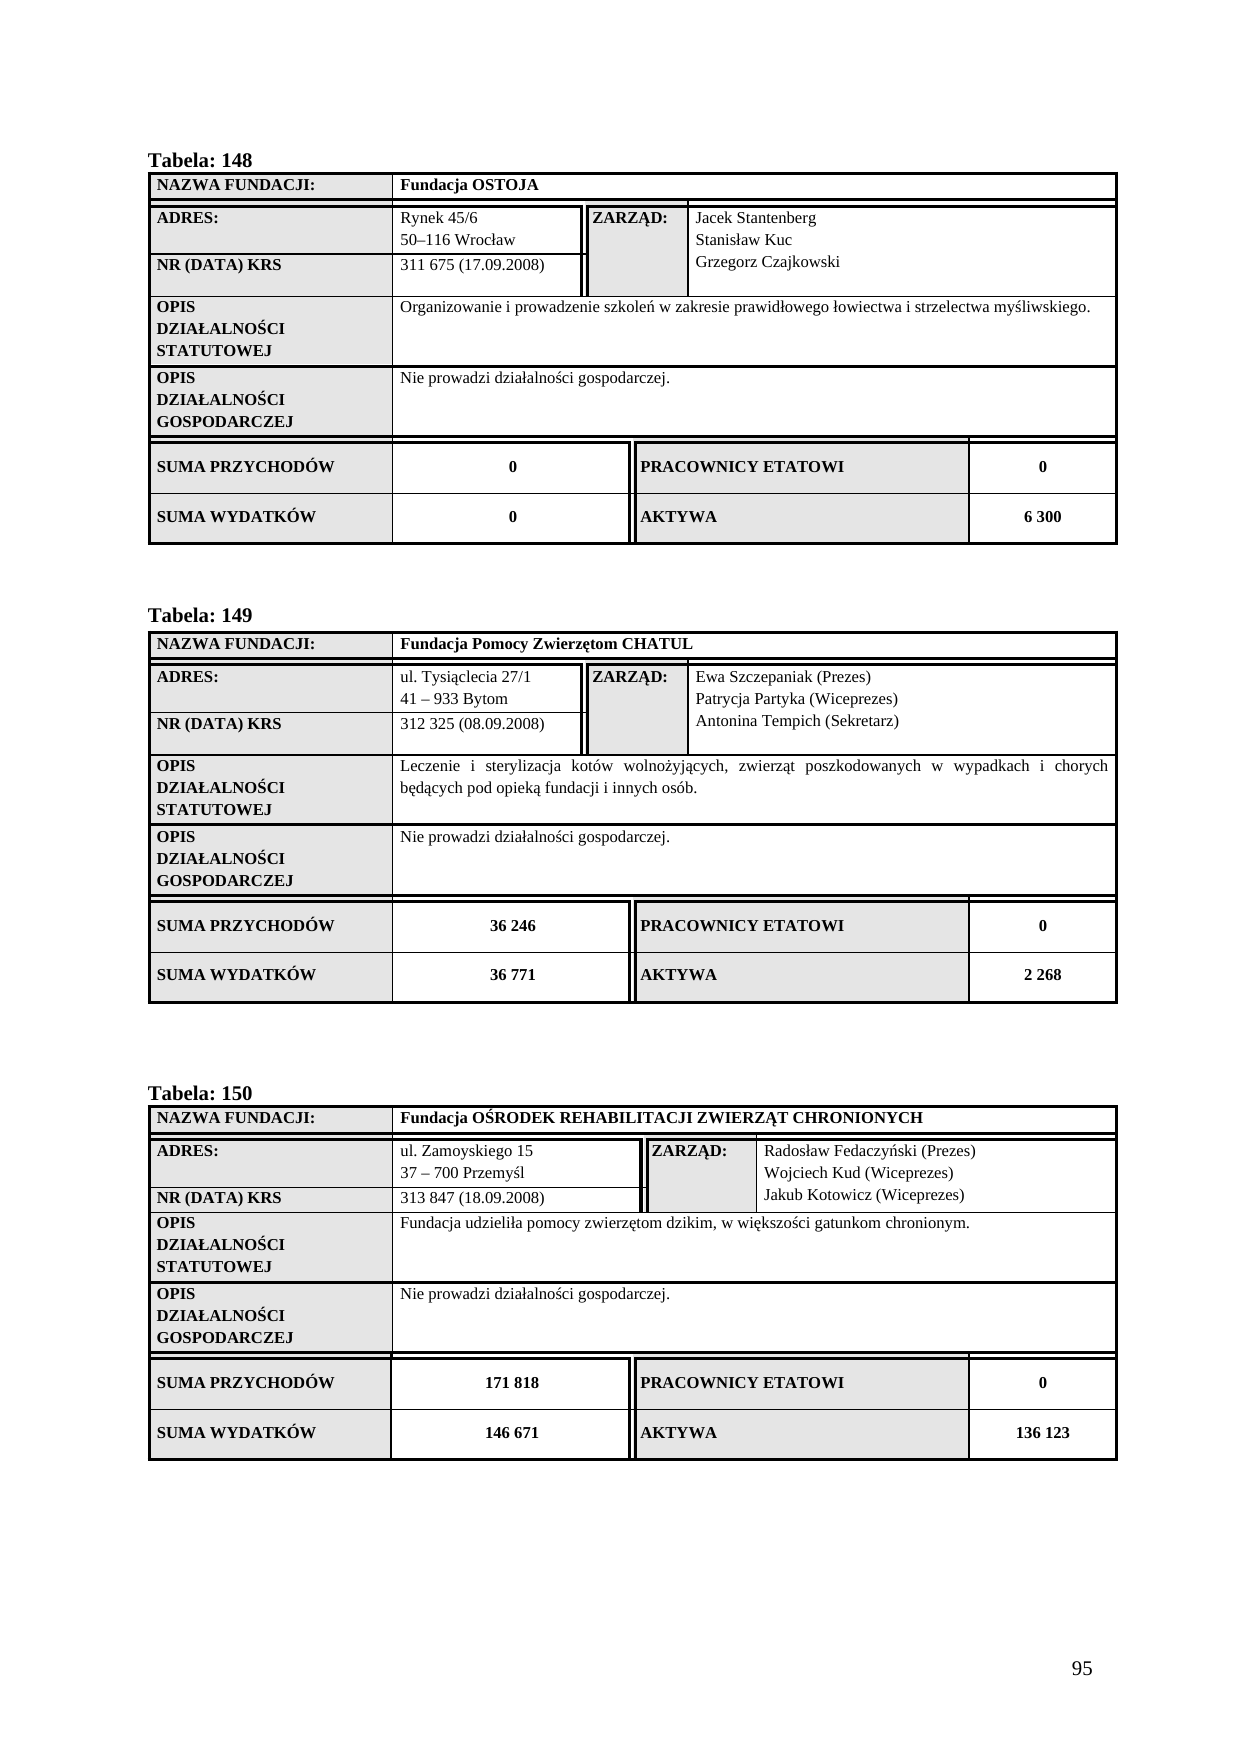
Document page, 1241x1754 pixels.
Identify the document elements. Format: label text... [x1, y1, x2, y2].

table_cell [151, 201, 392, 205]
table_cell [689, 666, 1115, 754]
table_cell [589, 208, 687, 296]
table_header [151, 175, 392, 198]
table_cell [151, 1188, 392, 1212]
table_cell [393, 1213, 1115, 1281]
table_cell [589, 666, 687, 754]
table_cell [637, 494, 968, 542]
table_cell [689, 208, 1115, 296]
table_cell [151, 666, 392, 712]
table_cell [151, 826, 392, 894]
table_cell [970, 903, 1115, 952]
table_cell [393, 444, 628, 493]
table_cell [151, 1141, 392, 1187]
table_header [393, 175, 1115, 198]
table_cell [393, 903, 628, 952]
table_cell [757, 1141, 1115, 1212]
text Tabela: 149 [148, 603, 1093, 627]
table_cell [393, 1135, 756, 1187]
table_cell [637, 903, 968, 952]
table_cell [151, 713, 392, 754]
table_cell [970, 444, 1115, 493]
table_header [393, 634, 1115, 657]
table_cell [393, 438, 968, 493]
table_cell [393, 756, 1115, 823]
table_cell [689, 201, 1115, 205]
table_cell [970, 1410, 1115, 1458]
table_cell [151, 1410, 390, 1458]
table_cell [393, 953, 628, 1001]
text Tabela: 148 [148, 148, 1093, 172]
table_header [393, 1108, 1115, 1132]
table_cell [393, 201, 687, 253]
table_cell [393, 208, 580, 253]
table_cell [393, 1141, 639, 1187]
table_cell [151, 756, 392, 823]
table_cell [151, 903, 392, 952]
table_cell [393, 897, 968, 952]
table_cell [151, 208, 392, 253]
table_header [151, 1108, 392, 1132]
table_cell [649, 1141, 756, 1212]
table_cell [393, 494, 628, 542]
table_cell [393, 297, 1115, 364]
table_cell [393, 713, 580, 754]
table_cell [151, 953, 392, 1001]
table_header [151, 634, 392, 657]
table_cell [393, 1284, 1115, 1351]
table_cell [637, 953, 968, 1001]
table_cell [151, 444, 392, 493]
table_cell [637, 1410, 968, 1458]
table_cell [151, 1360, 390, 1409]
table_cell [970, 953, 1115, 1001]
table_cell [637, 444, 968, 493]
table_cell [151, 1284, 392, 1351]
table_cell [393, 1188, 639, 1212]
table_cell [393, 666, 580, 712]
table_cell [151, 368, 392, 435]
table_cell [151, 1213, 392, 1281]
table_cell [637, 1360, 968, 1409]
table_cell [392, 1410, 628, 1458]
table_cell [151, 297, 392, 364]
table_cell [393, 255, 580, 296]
text Tabela: 150 [148, 1081, 1093, 1105]
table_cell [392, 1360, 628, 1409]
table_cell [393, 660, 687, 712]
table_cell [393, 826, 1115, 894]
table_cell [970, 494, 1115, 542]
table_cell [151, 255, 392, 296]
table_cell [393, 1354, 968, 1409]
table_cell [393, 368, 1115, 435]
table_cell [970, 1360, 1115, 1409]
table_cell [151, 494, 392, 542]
